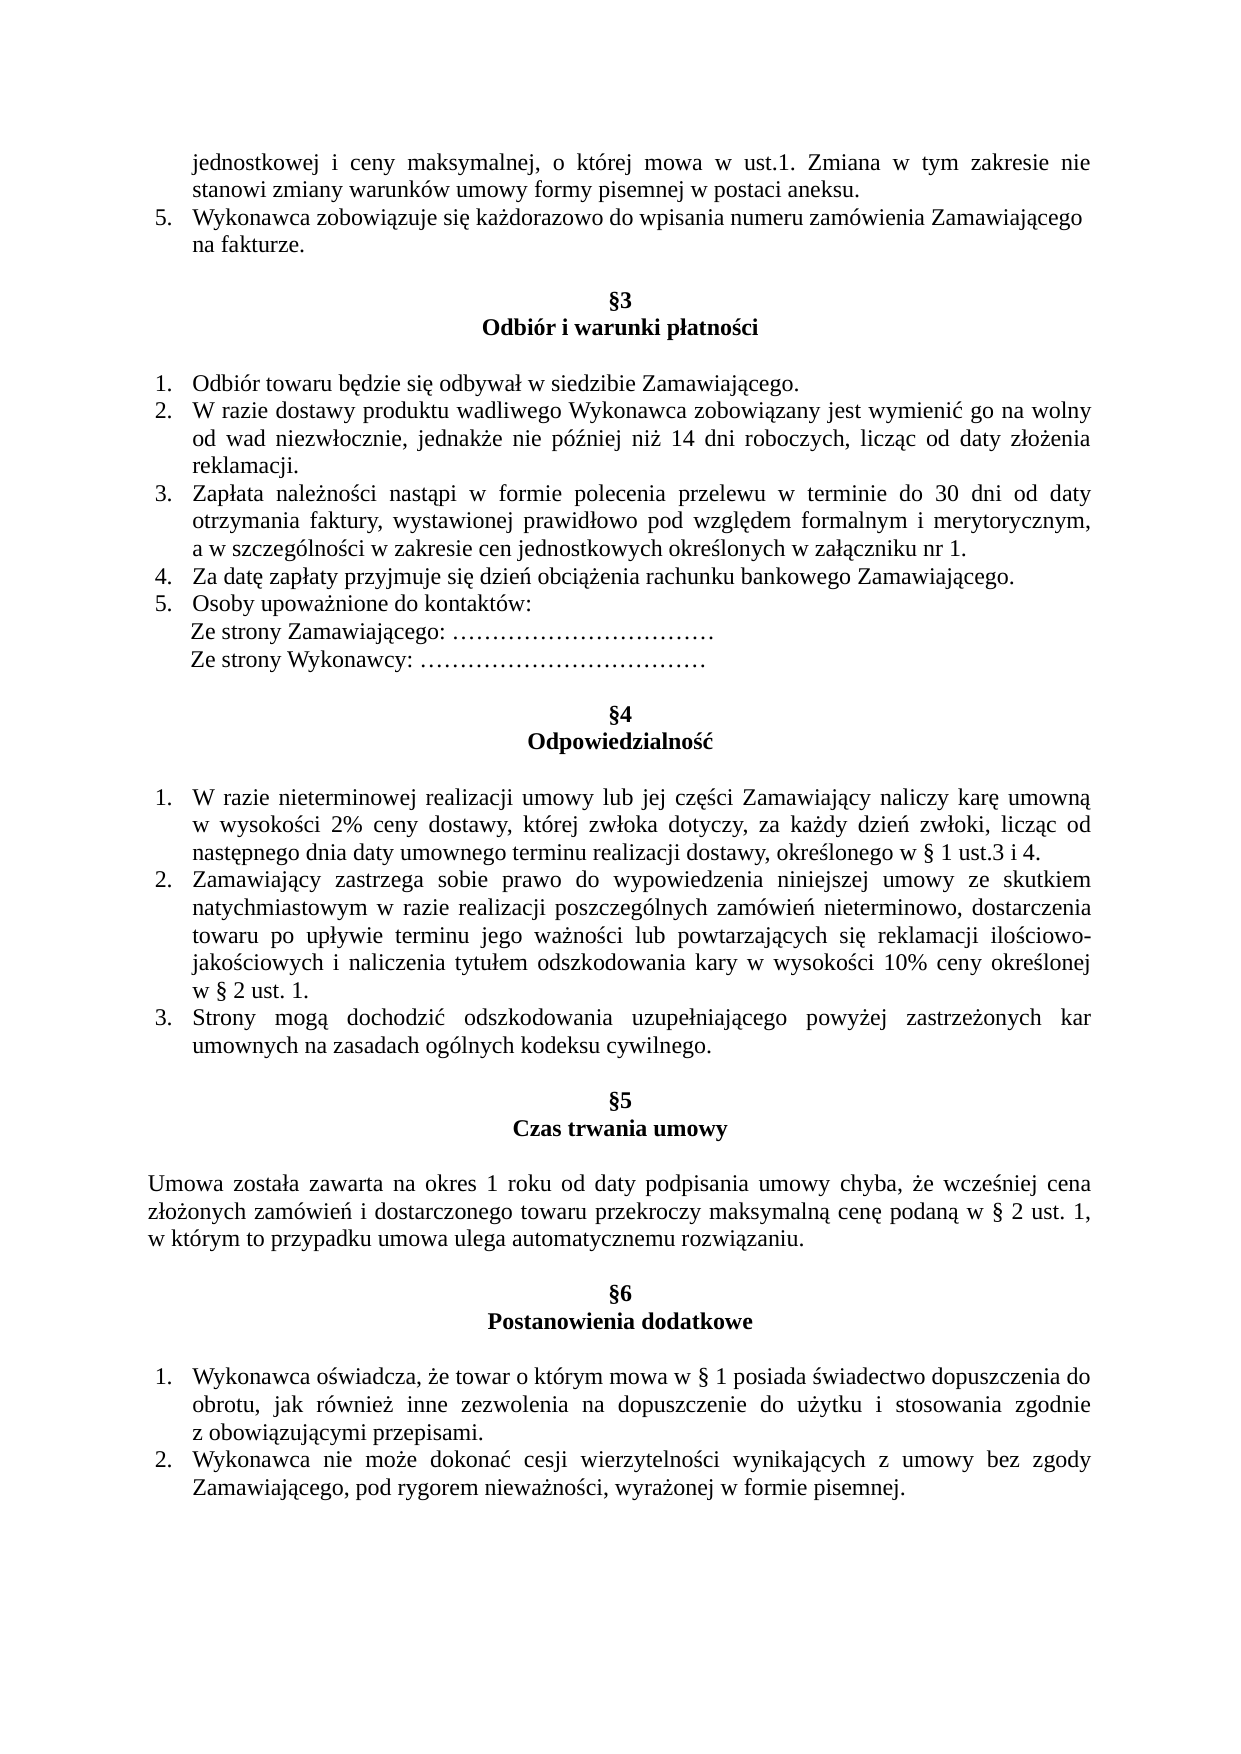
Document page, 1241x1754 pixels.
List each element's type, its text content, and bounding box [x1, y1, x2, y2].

list Strony mogą dochodzić odszkodowania uzupełniającego powyżej zastrzeżonych kar umownych na zasadach ogólnych kodeksu cywilnego. [154, 1003, 1093, 1059]
list W razie dostawy produktu wadliwego Wykonawca zobowiązany jest wymienić go na wolny od wad niezwłocznie, jednakże nie później niż 14 dni roboczych, licząc od daty złożenia reklamacji. [154, 396, 1093, 479]
text §6 [148, 1279, 1093, 1307]
list Za datę zapłaty przyjmuje się dzień obciążenia rachunku bankowego Zamawiającego. [154, 562, 1093, 589]
list Wykonawca oświadcza, że towar o którym mowa w § 1 posiada świadectwo dopuszczenia do obrotu, jak również inne zezwolenia na dopuszczenie do użytku i stosowania zgodnie z obowiązującymi przepisami. [154, 1362, 1093, 1445]
text §5 [148, 1086, 1093, 1114]
text Ze strony Zamawiającego: …………………………… [154, 617, 1093, 644]
text Odpowiedzialność [148, 727, 1093, 755]
list Wykonawca nie może dokonać cesji wierzytelności wynikających z umowy bez zgody Zamawiającego, pod rygorem nieważności, wyrażonej w formie pisemnej. [154, 1445, 1093, 1500]
list Zamawiający zastrzega sobie prawo do wypowiedzenia niniejszej umowy ze skutkiem natychmiastowym w razie realizacji poszczególnych zamówień nieterminowo, dostarczenia towaru po upływie terminu jego ważności lub powtarzających się reklamacji ilościowo-jakościowych i naliczenia tytułem odszkodowania kary w wysokości 10% ceny określonej w § 2 ust. 1. [154, 865, 1093, 1003]
list Wykonawca zobowiązuje się każdorazowo do wpisania numeru zamówienia Zamawiającego na fakturze. [154, 203, 1093, 258]
list W razie nieterminowej realizacji umowy lub jej części Zamawiający naliczy karę umowną w wysokości 2% ceny dostawy, której zwłoka dotyczy, za każdy dzień zwłoki, licząc od następnego dnia daty umownego terminu realizacji dostawy, określonego w § 1 ust.3 i 4. [154, 783, 1093, 865]
list Odbiór towaru będzie się odbywał w siedzibie Zamawiającego. [154, 368, 1093, 396]
text §4 [148, 700, 1093, 727]
text Odbiór i warunki płatności [148, 313, 1093, 341]
text Ze strony Wykonawcy: ……………………………… [154, 644, 1093, 672]
text Postanowienia dodatkowe [148, 1307, 1093, 1335]
text Umowa została zawarta na okres 1 roku od daty podpisania umowy chyba, że wcześniej cena złożonych zamówień i dostarczonego towaru przekroczy maksymalną cenę podaną w § 2 ust. 1, w którym to przypadku umowa ulega automatycznemu rozwiązaniu. [148, 1169, 1093, 1252]
list Osoby upoważnione do kontaktów: [154, 589, 1093, 617]
text §3 [148, 286, 1093, 313]
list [154, 148, 1093, 203]
list Zapłata należności nastąpi w formie polecenia przelewu w terminie do 30 dni od daty otrzymania faktury, wystawionej prawidłowo pod względem formalnym i merytorycznym, a w szczególności w zakresie cen jednostkowych określonych w załączniku nr 1. [154, 479, 1093, 562]
text Czas trwania umowy [148, 1114, 1093, 1141]
